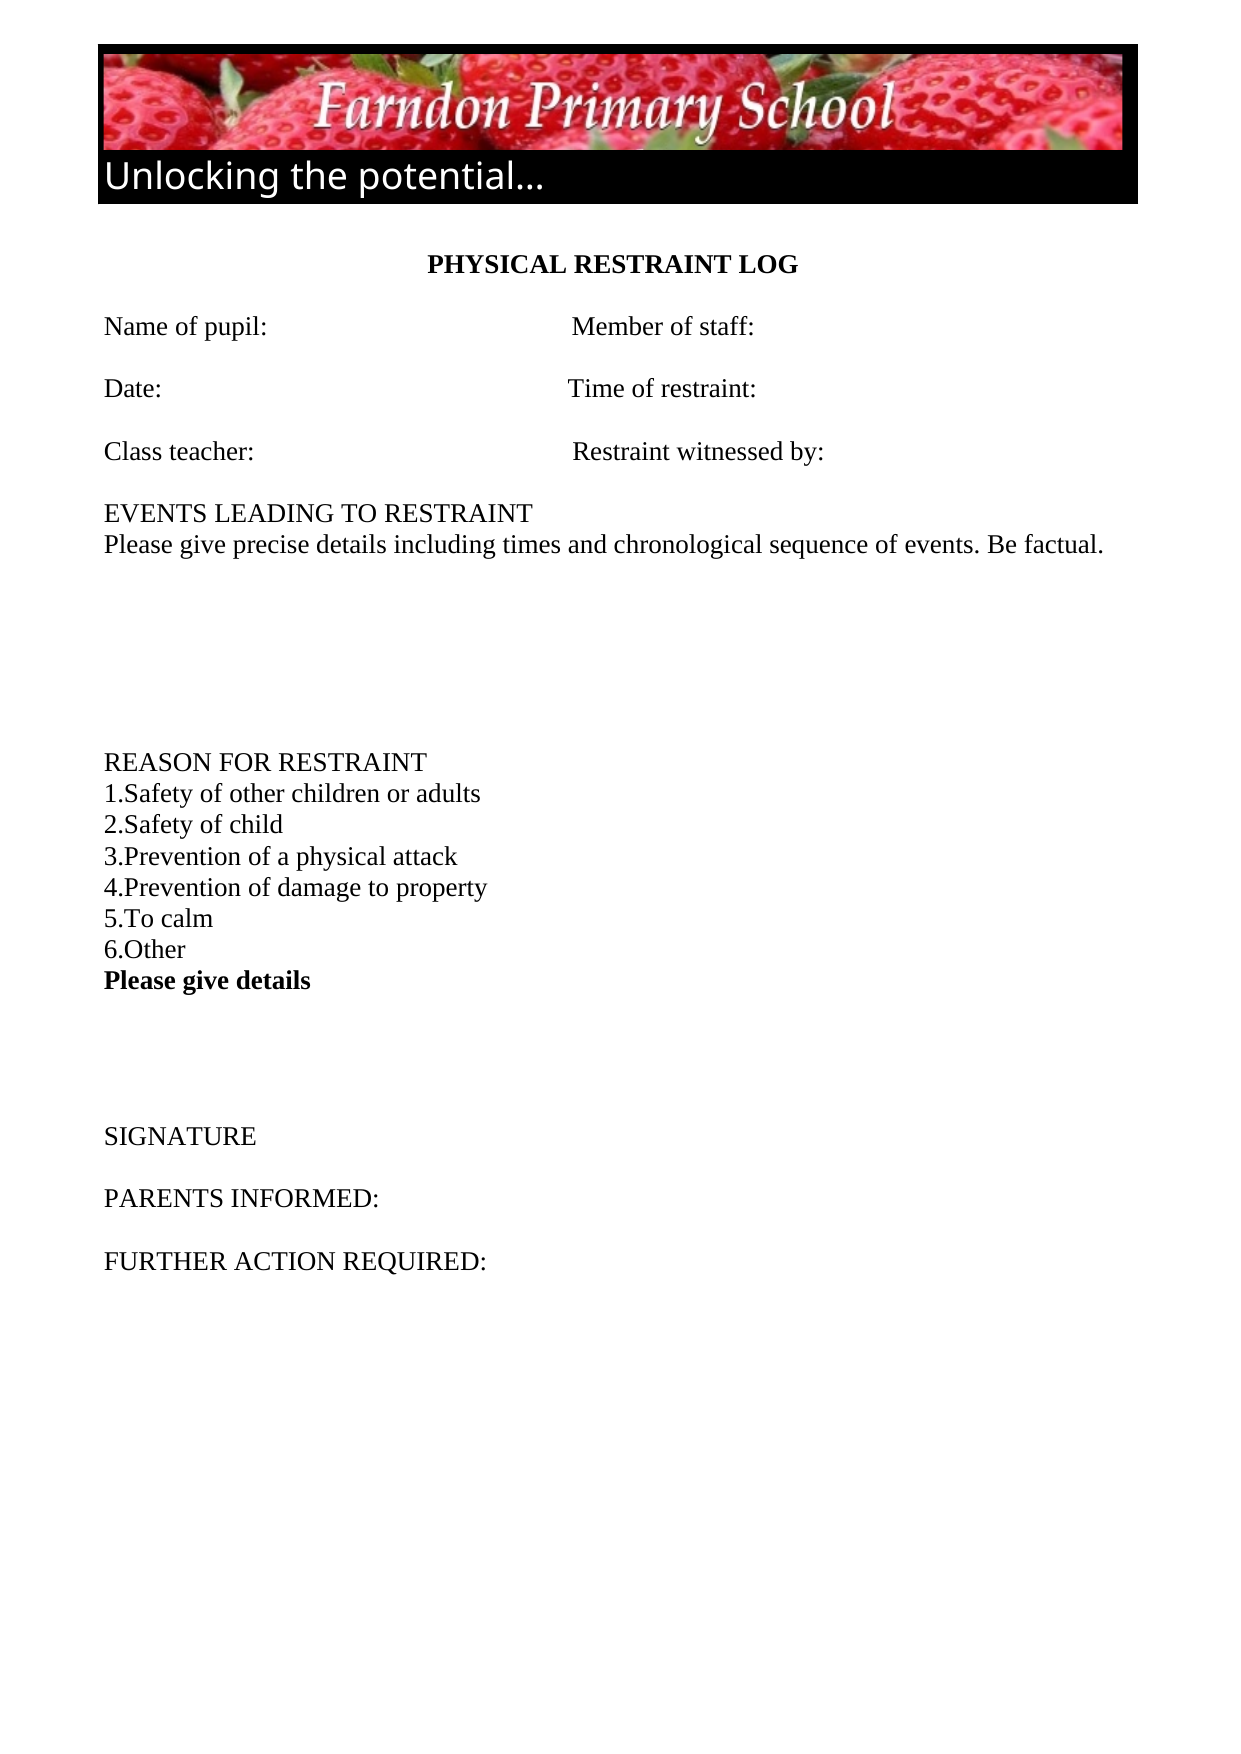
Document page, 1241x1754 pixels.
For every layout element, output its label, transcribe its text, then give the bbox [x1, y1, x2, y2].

text PHYSICAL RESTRAINT LOG [103, 248, 1122, 279]
text Date: Time of restraint: [103, 373, 1122, 404]
text 6.Other [103, 933, 1122, 964]
text Class teacher: Restraint witnessed by: [103, 435, 1122, 466]
text EVENTS LEADING TO RESTRAINT [103, 497, 1122, 528]
text Please give precise details including times and chronological sequence of events. Be factual. [103, 528, 1122, 559]
text SIGNATURE [103, 1120, 1122, 1151]
text FURTHER ACTION REQUIRED: [103, 1245, 1122, 1276]
text Please give details [103, 964, 1122, 996]
text REASON FOR RESTRAINT [103, 746, 1122, 777]
text 3.Prevention of a physical attack [103, 840, 1122, 871]
picture [103, 54, 1123, 150]
text PARENTS INFORMED: [103, 1182, 1122, 1213]
text 5.To calm [103, 902, 1122, 933]
text 4.Prevention of damage to property [103, 871, 1122, 902]
text Name of pupil: Member of staff: [103, 310, 1122, 341]
text 2.Safety of child [103, 809, 1122, 840]
text 1.Safety of other children or adults [103, 777, 1122, 809]
